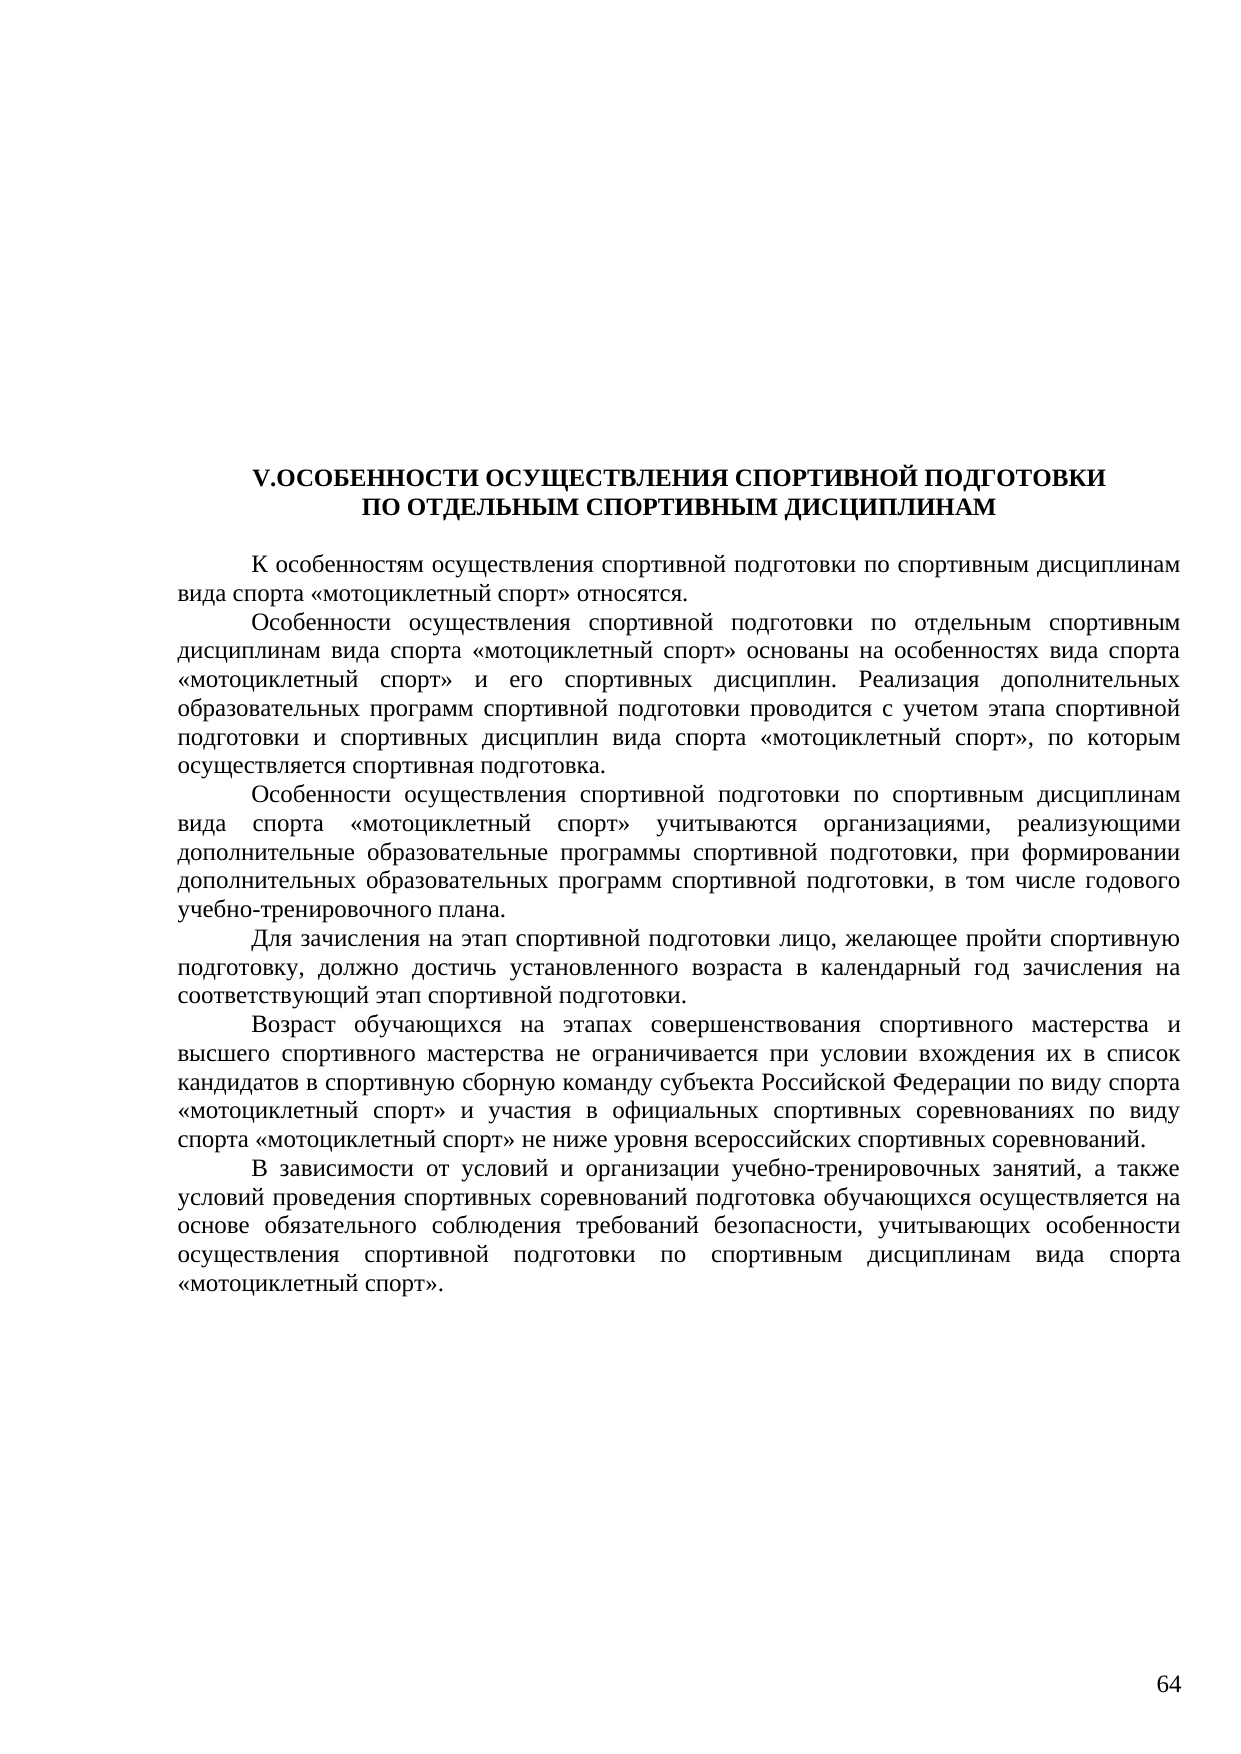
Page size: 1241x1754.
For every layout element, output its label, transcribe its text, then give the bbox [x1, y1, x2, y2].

list К особенностям осуществления спортивной подготовки по спортивным дисциплинам вида спорта «мотоциклетный спорт» относятся. [177, 549, 1181, 607]
text V.ОСОБЕННОСТИ ОСУЩЕСТВЛЕНИЯ СПОРТИВНОЙ ПОДГОТОВКИ [177, 463, 1181, 492]
text Возраст обучающихся на этапах совершенствования спортивного мастерства и высшего спортивного мастерства не ограничивается при условии вхождения их в список кандидатов в спортивную сборную команду субъекта Российской Федерации по виду спорта «мотоциклетный спорт» и участия в официальных спортивных соревнованиях по виду спорта «мотоциклетный спорт» не ниже уровня всероссийских спортивных соревнований. [177, 1009, 1181, 1153]
text ПО ОТДЕЛЬНЫМ СПОРТИВНЫМ ДИСЦИПЛИНАМ [177, 492, 1181, 521]
text В зависимости от условий и организации учебно-тренировочных занятий, а также условий проведения спортивных соревнований подготовка обучающихся осуществляется на основе обязательного соблюдения требований безопасности, учитывающих особенности осуществления спортивной подготовки по спортивным дисциплинам вида спорта «мотоциклетный спорт». [177, 1153, 1181, 1297]
text Особенности осуществления спортивной подготовки по спортивным дисциплинам вида спорта «мотоциклетный спорт» учитываются организациями, реализующими дополнительные образовательные программы спортивной подготовки, при формировании дополнительных образовательных программ спортивной подготовки, в том числе годового учебно-тренировочного плана. [177, 779, 1181, 923]
text Для зачисления на этап спортивной подготовки лицо, желающее пройти спортивную подготовку, должно достичь установленного возраста в календарный год зачисления на соответствующий этап спортивной подготовки. [177, 923, 1181, 1009]
text Особенности осуществления спортивной подготовки по отдельным спортивным дисциплинам вида спорта «мотоциклетный спорт» основаны на особенностях вида спорта «мотоциклетный спорт» и его спортивных дисциплин. Реализация дополнительных образовательных программ спортивной подготовки проводится с учетом этапа спортивной подготовки и спортивных дисциплин вида спорта «мотоциклетный спорт», по которым осуществляется спортивная подготовка. [177, 607, 1181, 779]
